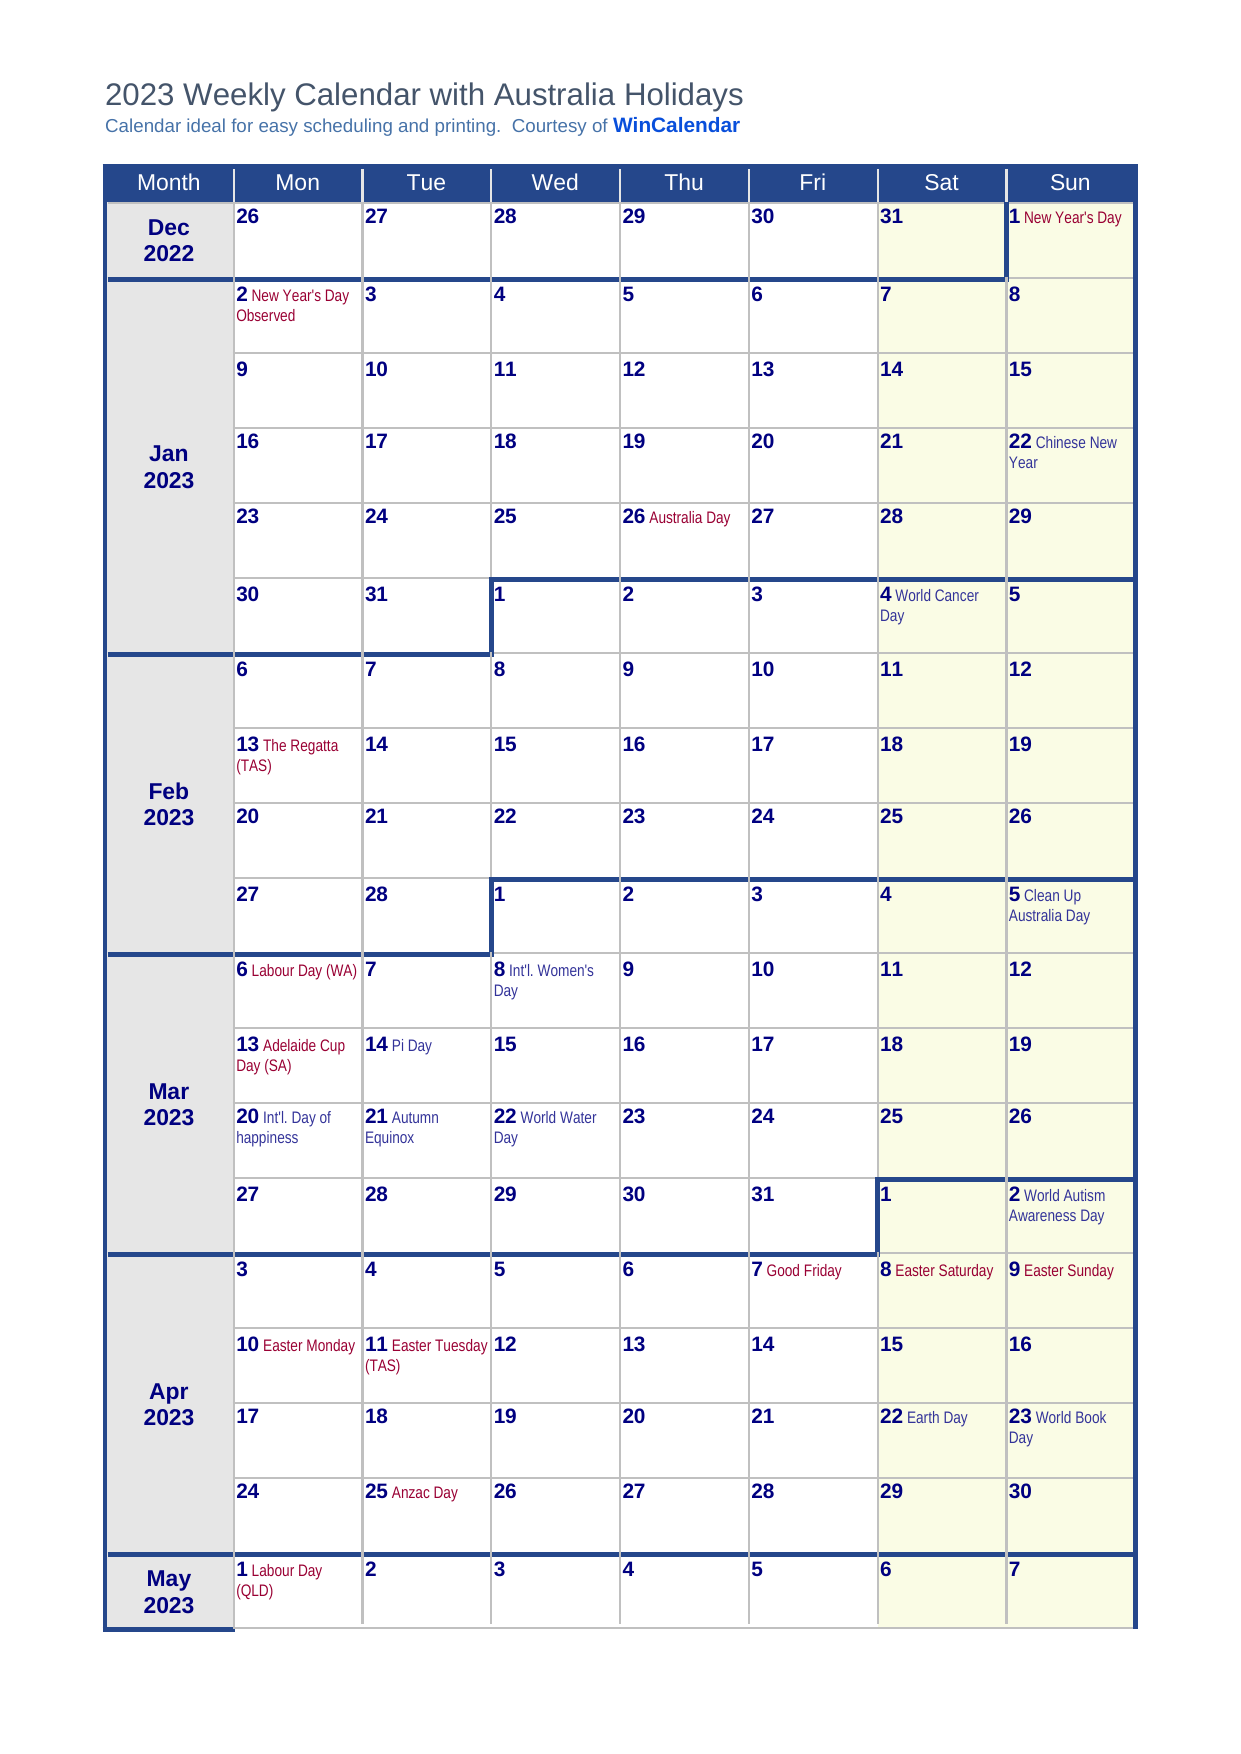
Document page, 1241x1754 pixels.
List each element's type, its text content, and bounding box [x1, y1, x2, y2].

table_cell 3 [235, 1257, 361, 1327]
table_cell 17 [750, 1029, 877, 1102]
table_cell 4 World Cancer Day [879, 582, 1005, 652]
table_cell 24 [235, 1479, 361, 1552]
table_cell 9 [235, 354, 361, 427]
table_cell 2 World Autism Awareness Day [1008, 1182, 1133, 1252]
table_cell 22 Chinese New Year [1008, 429, 1133, 502]
table_header Fri [750, 169, 877, 202]
table_cell 5 [492, 1257, 619, 1327]
table_cell 14 [879, 354, 1005, 427]
table_cell 7 [364, 957, 490, 1027]
table_cell 20 [621, 1404, 748, 1477]
table_cell 2 New Year's Day Observed [235, 282, 361, 352]
table_cell 17 [364, 429, 490, 502]
table_header Mon [235, 169, 361, 202]
table_cell 7 [364, 657, 490, 727]
table_cell 4 [879, 882, 1005, 952]
text 2023 Weekly Calendar with Australia Holidays Calendar ideal for easy scheduling and printing. Courtesy of WinCalendar [105, 76, 1135, 164]
table_cell 11 [492, 354, 619, 427]
table_cell 21 [750, 1404, 877, 1477]
table_cell 11 [879, 654, 1005, 727]
table_header Wed [492, 169, 619, 202]
table_cell 16 [621, 729, 748, 802]
table_cell 23 [621, 804, 748, 877]
table_cell Dec 2022 [107, 203, 233, 277]
table_cell 18 [879, 1029, 1005, 1102]
table_cell 23 [621, 1104, 748, 1177]
table_cell 15 [1008, 354, 1133, 427]
table_cell 6 [621, 1257, 748, 1327]
table_cell 29 [621, 204, 748, 277]
table_cell 5 [1008, 582, 1133, 652]
table_cell 28 [364, 879, 489, 952]
table_cell 3 [364, 282, 490, 352]
table_cell 15 [879, 1329, 1005, 1402]
table_cell 27 [364, 204, 490, 277]
table_cell 10 [750, 954, 877, 1027]
table_cell 25 [492, 504, 619, 577]
table_cell Apr 2023 [107, 1253, 233, 1552]
table_cell 17 [750, 729, 877, 802]
table_cell 27 [235, 879, 361, 952]
table_cell 18 [879, 729, 1005, 802]
table_cell 29 [879, 1479, 1005, 1552]
table_cell 7 Good Friday [750, 1257, 877, 1327]
table_cell 17 [235, 1404, 361, 1477]
table_cell 21 Autumn Equinox [364, 1104, 490, 1177]
table_cell 7 [1006, 1557, 1133, 1627]
table_cell 13 [621, 1329, 748, 1402]
table_cell 15 [492, 1029, 619, 1102]
table_cell 28 [750, 1479, 877, 1552]
table_cell 1 [880, 1182, 1005, 1252]
table_cell 25 Anzac Day [364, 1479, 490, 1552]
table_cell 12 [621, 354, 748, 427]
table_cell 30 [750, 204, 877, 277]
table_cell 11 Easter Tuesday (TAS) [364, 1329, 490, 1402]
table_cell 31 [750, 1179, 875, 1252]
table_cell 4 [364, 1257, 490, 1327]
table_cell 19 [492, 1404, 619, 1477]
table_cell 8 Easter Saturday [879, 1254, 1005, 1327]
table_cell 25 [879, 1104, 1005, 1177]
table_header Sat [879, 169, 1005, 202]
table_cell 22 [492, 804, 619, 877]
table_cell 13 [750, 354, 877, 427]
table_cell 22 World Water Day [492, 1104, 619, 1177]
table_cell 8 [1008, 279, 1133, 352]
table_header Thu [621, 169, 748, 202]
table_cell 1 [494, 582, 619, 652]
table_cell 14 [364, 729, 490, 802]
table_cell 8 Int'l. Women's Day [492, 954, 619, 1027]
table_cell 13 Adelaide Cup Day (SA) [235, 1029, 361, 1102]
table_cell 9 Easter Sunday [1008, 1254, 1133, 1327]
table_cell 24 [364, 504, 490, 577]
table_cell 26 [1008, 1104, 1133, 1177]
table_cell Jan 2023 [107, 278, 233, 652]
table_cell 3 [750, 582, 877, 652]
table_cell 4 [492, 282, 619, 352]
table_cell 12 [1008, 954, 1133, 1027]
table_cell 6 [878, 1557, 1006, 1627]
table_cell 28 [364, 1179, 490, 1252]
table_cell 31 [364, 579, 489, 652]
table_cell 19 [1008, 1029, 1133, 1102]
table_cell 18 [492, 429, 619, 502]
table_cell 20 [235, 804, 361, 877]
table_cell 3 [750, 882, 877, 952]
table_cell 27 [750, 504, 877, 577]
table_cell 9 [621, 954, 748, 1027]
table_cell 14 Pi Day [364, 1029, 490, 1102]
table_cell 26 [492, 1479, 619, 1552]
table_cell 29 [492, 1179, 619, 1252]
table_cell 10 Easter Monday [235, 1329, 361, 1402]
table_cell 18 [364, 1404, 490, 1477]
table_cell 20 Int'l. Day of happiness [235, 1104, 361, 1177]
table_cell 5 Clean Up Australia Day [1008, 882, 1133, 952]
table_cell 7 [879, 282, 1005, 352]
table_cell 24 [750, 1104, 877, 1177]
table_cell 27 [621, 1479, 748, 1552]
table_cell 19 [1008, 729, 1133, 802]
table_cell 26 Australia Day [621, 504, 748, 577]
table_cell 16 [235, 429, 361, 502]
table_header Month [107, 169, 233, 202]
table_cell 28 [879, 504, 1005, 577]
table_cell 6 Labour Day (WA) [235, 957, 361, 1027]
table_cell May 2023 [107, 1553, 233, 1627]
table_cell 23 [235, 504, 361, 577]
table_cell 26 [235, 204, 361, 277]
table_cell 1 [494, 882, 619, 952]
table_cell 12 [492, 1329, 619, 1402]
table_cell Feb 2023 [107, 653, 233, 952]
table_cell 30 [235, 579, 361, 652]
table_cell 26 [1008, 804, 1133, 877]
table_cell 6 [235, 657, 361, 727]
table_cell 9 [621, 654, 748, 727]
table_cell 21 [879, 429, 1005, 502]
table_cell 28 [492, 204, 619, 277]
table_cell 15 [492, 729, 619, 802]
table_cell 2 [621, 882, 748, 952]
table_cell 25 [879, 804, 1005, 877]
table_cell 1 Labour Day (QLD) [235, 1557, 362, 1627]
table_cell 11 [879, 954, 1005, 1027]
table_cell 5 [621, 282, 748, 352]
table_cell 19 [621, 429, 748, 502]
table_cell 2 [363, 1557, 491, 1627]
table_cell 16 [621, 1029, 748, 1102]
table_cell 14 [750, 1329, 877, 1402]
table_cell 12 [1008, 654, 1133, 727]
table_cell 30 [621, 1179, 748, 1252]
table_cell 3 [491, 1557, 620, 1627]
table_header Sun [1008, 169, 1133, 202]
table_cell Mar 2023 [107, 953, 233, 1252]
table_cell 30 [1008, 1479, 1133, 1552]
table_header Tue [364, 169, 490, 202]
table_cell 29 [1008, 504, 1133, 577]
table_cell 20 [750, 429, 877, 502]
table_cell 4 [620, 1557, 749, 1627]
table_cell 23 World Book Day [1008, 1404, 1133, 1477]
table_cell 5 [749, 1557, 878, 1627]
table_cell 8 [492, 654, 619, 727]
table_cell 24 [750, 804, 877, 877]
table_cell 2 [621, 582, 748, 652]
table_cell 31 [879, 204, 1004, 277]
table_cell 22 Earth Day [879, 1404, 1005, 1477]
table_cell 10 [750, 654, 877, 727]
table_cell 13 The Regatta (TAS) [235, 729, 361, 802]
table_cell 10 [364, 354, 490, 427]
table_cell 6 [750, 282, 877, 352]
table_cell 27 [235, 1179, 361, 1252]
table_cell 1 New Year's Day [1009, 204, 1133, 277]
table_cell 16 [1008, 1329, 1133, 1402]
table_cell 21 [364, 804, 490, 877]
